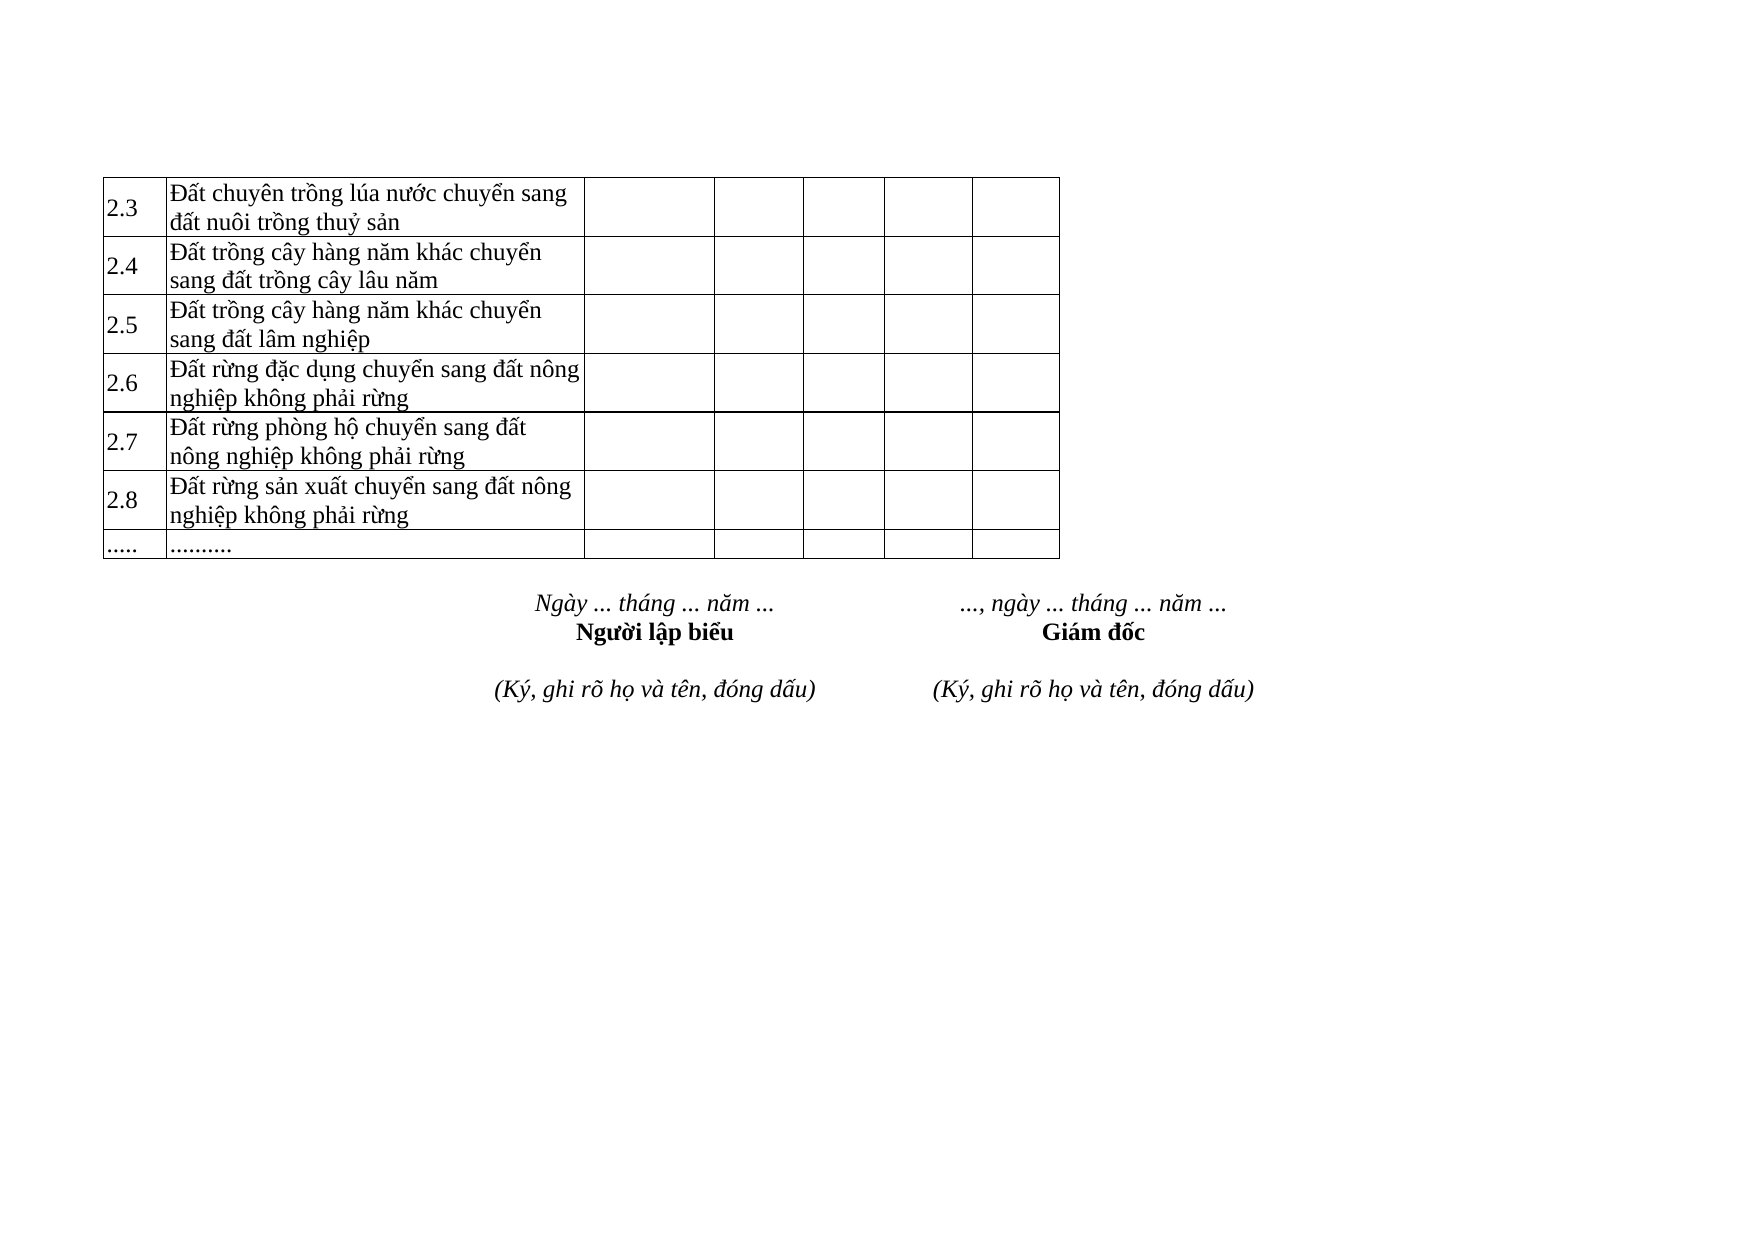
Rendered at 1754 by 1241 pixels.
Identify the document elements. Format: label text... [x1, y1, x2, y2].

table_cell [973, 413, 1059, 470]
table_cell [973, 295, 1059, 353]
table_cell [885, 354, 972, 411]
table_cell [715, 237, 803, 294]
table_cell Đất rừng sản xuất chuyển sang đất nông nghiệp không phải rừng [167, 471, 584, 528]
table_cell [804, 354, 884, 411]
table_cell [585, 295, 714, 353]
table_cell Đất chuyên trồng lúa nước chuyển sang đất nuôi trồng thuỷ sản [167, 178, 584, 236]
table_cell .......... [167, 530, 584, 558]
table_cell [885, 178, 972, 236]
table_cell [585, 471, 714, 528]
table_cell [715, 178, 803, 236]
table_cell 2.8 [104, 471, 166, 528]
table_cell [585, 530, 714, 558]
table_cell [885, 413, 972, 470]
table_cell [585, 413, 714, 470]
table_cell 2.6 [104, 354, 166, 411]
table_cell [715, 471, 803, 528]
table_cell 2.5 [104, 295, 166, 353]
table_cell [804, 237, 884, 294]
table_cell [973, 471, 1059, 528]
table_cell [715, 295, 803, 353]
table_cell Đất rừng đặc dụng chuyển sang đất nông nghiệp không phải rừng [167, 354, 584, 411]
table_cell 2.4 [104, 237, 166, 294]
table_cell ..... [104, 530, 166, 558]
table_cell [973, 237, 1059, 294]
table_header ..., ngày ... tháng ... năm ... Giám đốc (Ký, ghi rõ họ và tên, đóng dấu) [871, 588, 1316, 703]
table_cell [973, 354, 1059, 411]
table_cell [885, 530, 972, 558]
table_cell [804, 295, 884, 353]
table_cell [973, 530, 1059, 558]
table_cell 2.3 [104, 178, 166, 236]
table_cell [973, 178, 1059, 236]
table_cell Đất rừng phòng hộ chuyển sang đất nông nghiệp không phải rừng [167, 413, 584, 470]
table_cell [885, 295, 972, 353]
table_cell [715, 530, 803, 558]
table_cell [804, 413, 884, 470]
table_cell [885, 471, 972, 528]
table_cell Đất trồng cây hàng năm khác chuyển sang đất lâm nghiệp [167, 295, 584, 353]
table_cell [715, 354, 803, 411]
table_cell [585, 178, 714, 236]
table_cell [885, 237, 972, 294]
table_cell Đất trồng cây hàng năm khác chuyển sang đất trồng cây lâu năm [167, 237, 584, 294]
table_cell [585, 237, 714, 294]
table_cell [585, 354, 714, 411]
table_cell 2.7 [104, 413, 166, 470]
table_cell [715, 413, 803, 470]
table_cell [804, 471, 884, 528]
table_cell [804, 530, 884, 558]
table_header Ngày ... tháng ... năm ... Người lập biểu (Ký, ghi rõ họ và tên, đóng dấu) [438, 588, 871, 703]
table_cell [804, 178, 884, 236]
